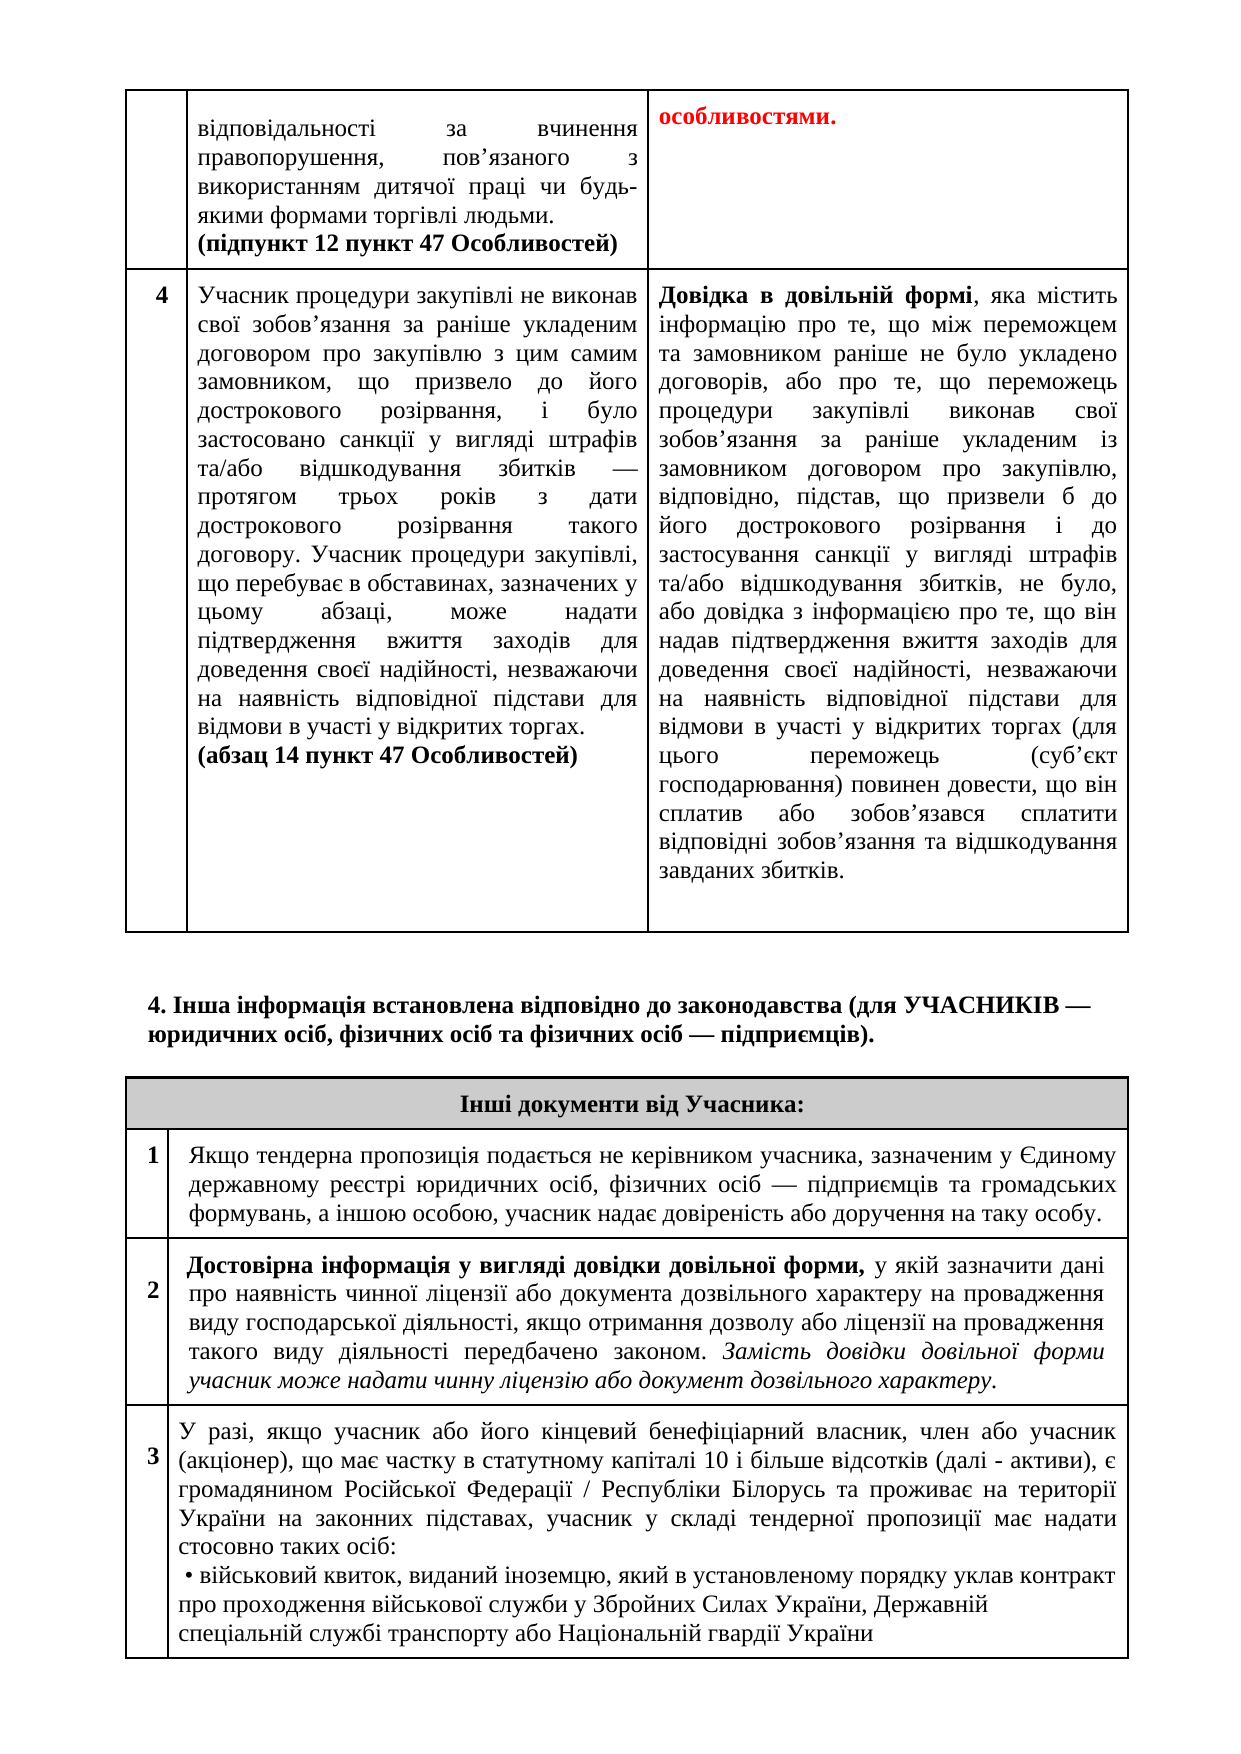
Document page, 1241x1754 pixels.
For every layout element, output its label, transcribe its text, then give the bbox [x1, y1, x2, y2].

table_cell Учасник процедури закупівлі не виконав свої зобов’язання за раніше укладеним договором про закупівлю з цим самим замовником, що призвело до його дострокового розірвання, і було застосовано санкції у вигляді штрафів та/або відшкодування збитків — протягом трьох років з дати дострокового розірвання такого договору. Учасник процедури закупівлі, що перебуває в обставинах, зазначених у цьому абзаці, може надати підтвердження вжиття заходів для доведення своєї надійності, незважаючи на наявність відповідної підстави для відмови в участі у відкритих торгах. (абзац 14 пункт 47 Особливостей) [188, 270, 647, 931]
table_cell Якщо тендерна пропозиція подається не керівником учасника, зазначеним у Єдиному державному реєстрі юридичних осіб, фізичних осіб — підприємців та громадських формувань, а іншою особою, учасник надає довіреність або доручення на таку особу. [169, 1130, 1127, 1237]
table_cell 1 [127, 1130, 167, 1237]
table_cell 3 [127, 1406, 167, 1657]
table_cell 3 [127, 91, 186, 268]
table_header Інші документи від Учасника: [127, 1079, 1127, 1128]
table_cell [188, 91, 647, 268]
table_cell 2 [127, 1239, 167, 1404]
table_cell Довідка в довільній формі, яка містить інформацію про те, що між переможцем та замовником раніше не було укладено договорів, або про те, що переможець процедури закупівлі виконав свої зобов’язання за раніше укладеним із замовником договором про закупівлю, відповідно, підстав, що призвели б до його дострокового розірвання і до застосування санкції у вигляді штрафів та/або відшкодування збитків, не було, або довідка з інформацією про те, що він надав підтвердження вжиття заходів для доведення своєї надійності, незважаючи на наявність відповідної підстави для відмови в участі у відкритих торгах (для цього переможець (суб’єкт господарювання) повинен довести, що він сплатив або зобов’язався сплатити відповідні зобов’язання та відшкодування завданих збитків. [649, 270, 1127, 931]
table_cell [169, 1406, 1127, 1657]
table_cell Достовірна інформація у вигляді довідки довільної форми, у якій зазначити дані про наявність чинної ліцензії або документа дозвільного характеру на провадження виду господарської діяльності, якщо отримання дозволу або ліцензії на провадження такого виду діяльності передбачено законом. Замість довідки довільної форми учасник може надати чинну ліцензію або документ дозвільного характеру. [169, 1239, 1127, 1404]
text 4. Інша інформація встановлена відповідно до законодавства (для УЧАСНИКІВ — юридичних осіб, фізичних осіб та фізичних осіб — підприємців). [148, 990, 1152, 1048]
table_cell 4 [127, 270, 186, 931]
